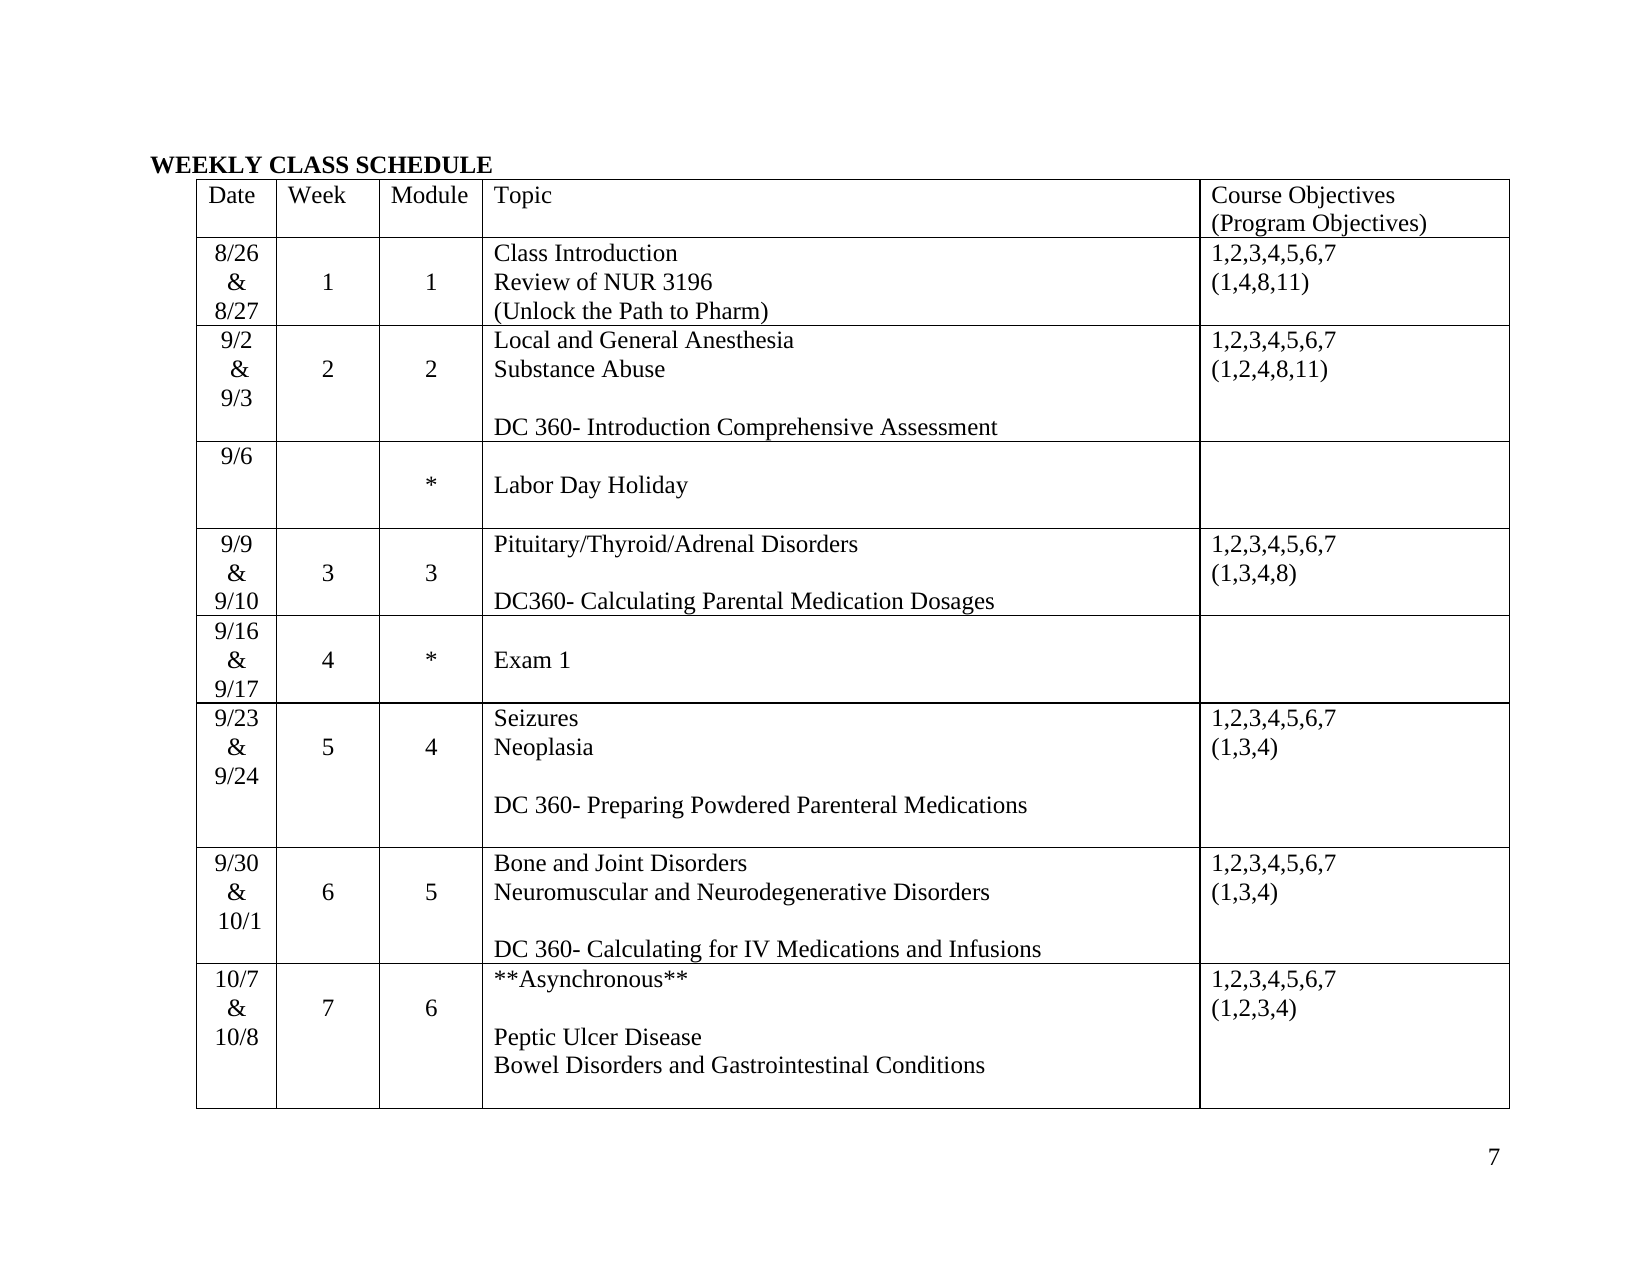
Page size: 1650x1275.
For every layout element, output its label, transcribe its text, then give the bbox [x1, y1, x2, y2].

table_cell 3 [277, 529, 379, 615]
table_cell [483, 964, 1199, 1108]
table_cell Bone and Joint Disorders Neuromuscular and Neurodegenerative Disorders DC 360- Calculating for IV Medications and Infusions [483, 848, 1199, 963]
table_cell 8/26 & 8/27 [197, 238, 276, 324]
table_header Date [197, 180, 276, 237]
table_cell 2 [277, 326, 379, 441]
table_cell [1201, 616, 1509, 702]
table_cell 6 [277, 848, 379, 963]
table_cell 9/30 & 10/1 [197, 848, 276, 963]
table_cell [277, 442, 379, 528]
table_cell 5 [277, 704, 379, 847]
table_cell 1,2,3,4,5,6,7 (1,3,4,8) [1201, 529, 1509, 615]
table_cell Seizures Neoplasia DC 360- Preparing Powdered Parenteral Medications [483, 704, 1199, 847]
table_header Module [380, 180, 482, 237]
table_cell 9/6 [197, 442, 276, 528]
table_cell 2 [380, 326, 482, 441]
table_header Topic [483, 180, 1199, 237]
table_cell 10/7 & 10/8 [197, 964, 276, 1108]
table_cell 3 [380, 529, 482, 615]
table_cell 9/23 & 9/24 [197, 704, 276, 847]
table_cell 7 [277, 964, 379, 1108]
text WEEKLY CLASS SCHEDULE [150, 150, 1500, 179]
table_cell Local and General Anesthesia Substance Abuse DC 360- Introduction Comprehensive Assessment [483, 326, 1199, 441]
table_header Course Objectives (Program Objectives) [1201, 180, 1509, 237]
table_cell Exam 1 [483, 616, 1199, 702]
table_cell Class Introduction Review of NUR 3196 (Unlock the Path to Pharm) [483, 238, 1199, 324]
table_cell 9/9 & 9/10 [197, 529, 276, 615]
table_cell 6 [380, 964, 482, 1108]
table_cell 4 [380, 704, 482, 847]
table_cell 1,2,3,4,5,6,7 (1,2,4,8,11) [1201, 326, 1509, 441]
table_cell 9/16 & 9/17 [197, 616, 276, 702]
table_cell 5 [380, 848, 482, 963]
table_cell 9/2 & 9/3 [197, 326, 276, 441]
table_cell Labor Day Holiday [483, 442, 1199, 528]
table_cell 4 [277, 616, 379, 702]
table_cell [1201, 442, 1509, 528]
table_cell 1,2,3,4,5,6,7 (1,3,4) [1201, 848, 1509, 963]
table_header Week [277, 180, 379, 237]
table_cell 1,2,3,4,5,6,7 (1,3,4) [1201, 704, 1509, 847]
table_cell Pituitary/Thyroid/Adrenal Disorders DC360- Calculating Parental Medication Dosages [483, 529, 1199, 615]
table_cell * [380, 442, 482, 528]
table_cell 1 [380, 238, 482, 324]
table_cell * [380, 616, 482, 702]
table_cell 1,2,3,4,5,6,7 (1,4,8,11) [1201, 238, 1509, 324]
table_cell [1201, 964, 1509, 1108]
table_cell 1 [277, 238, 379, 324]
